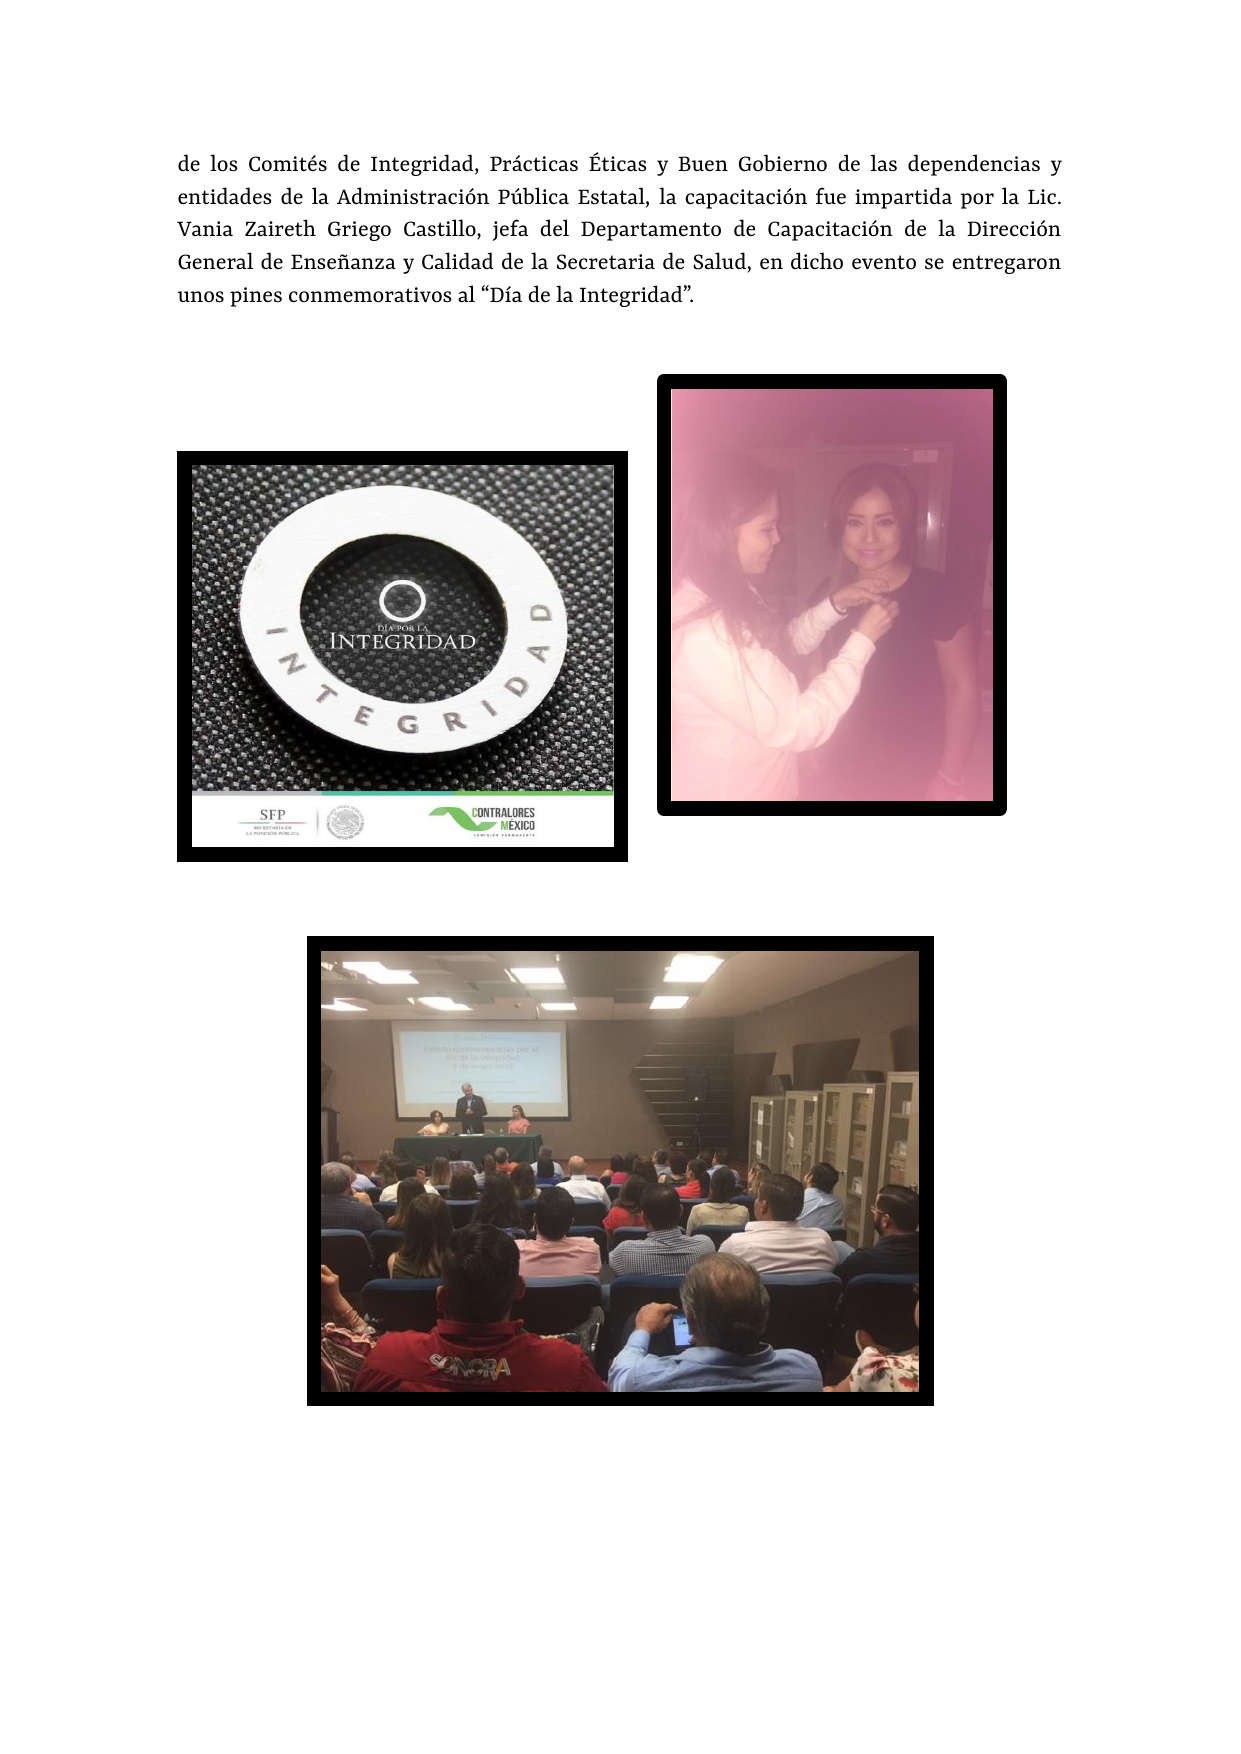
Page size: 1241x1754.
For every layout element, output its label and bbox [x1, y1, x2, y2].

picture [321, 951, 919, 1392]
picture [192, 465, 614, 847]
text [177, 148, 1063, 309]
picture [672, 389, 993, 801]
